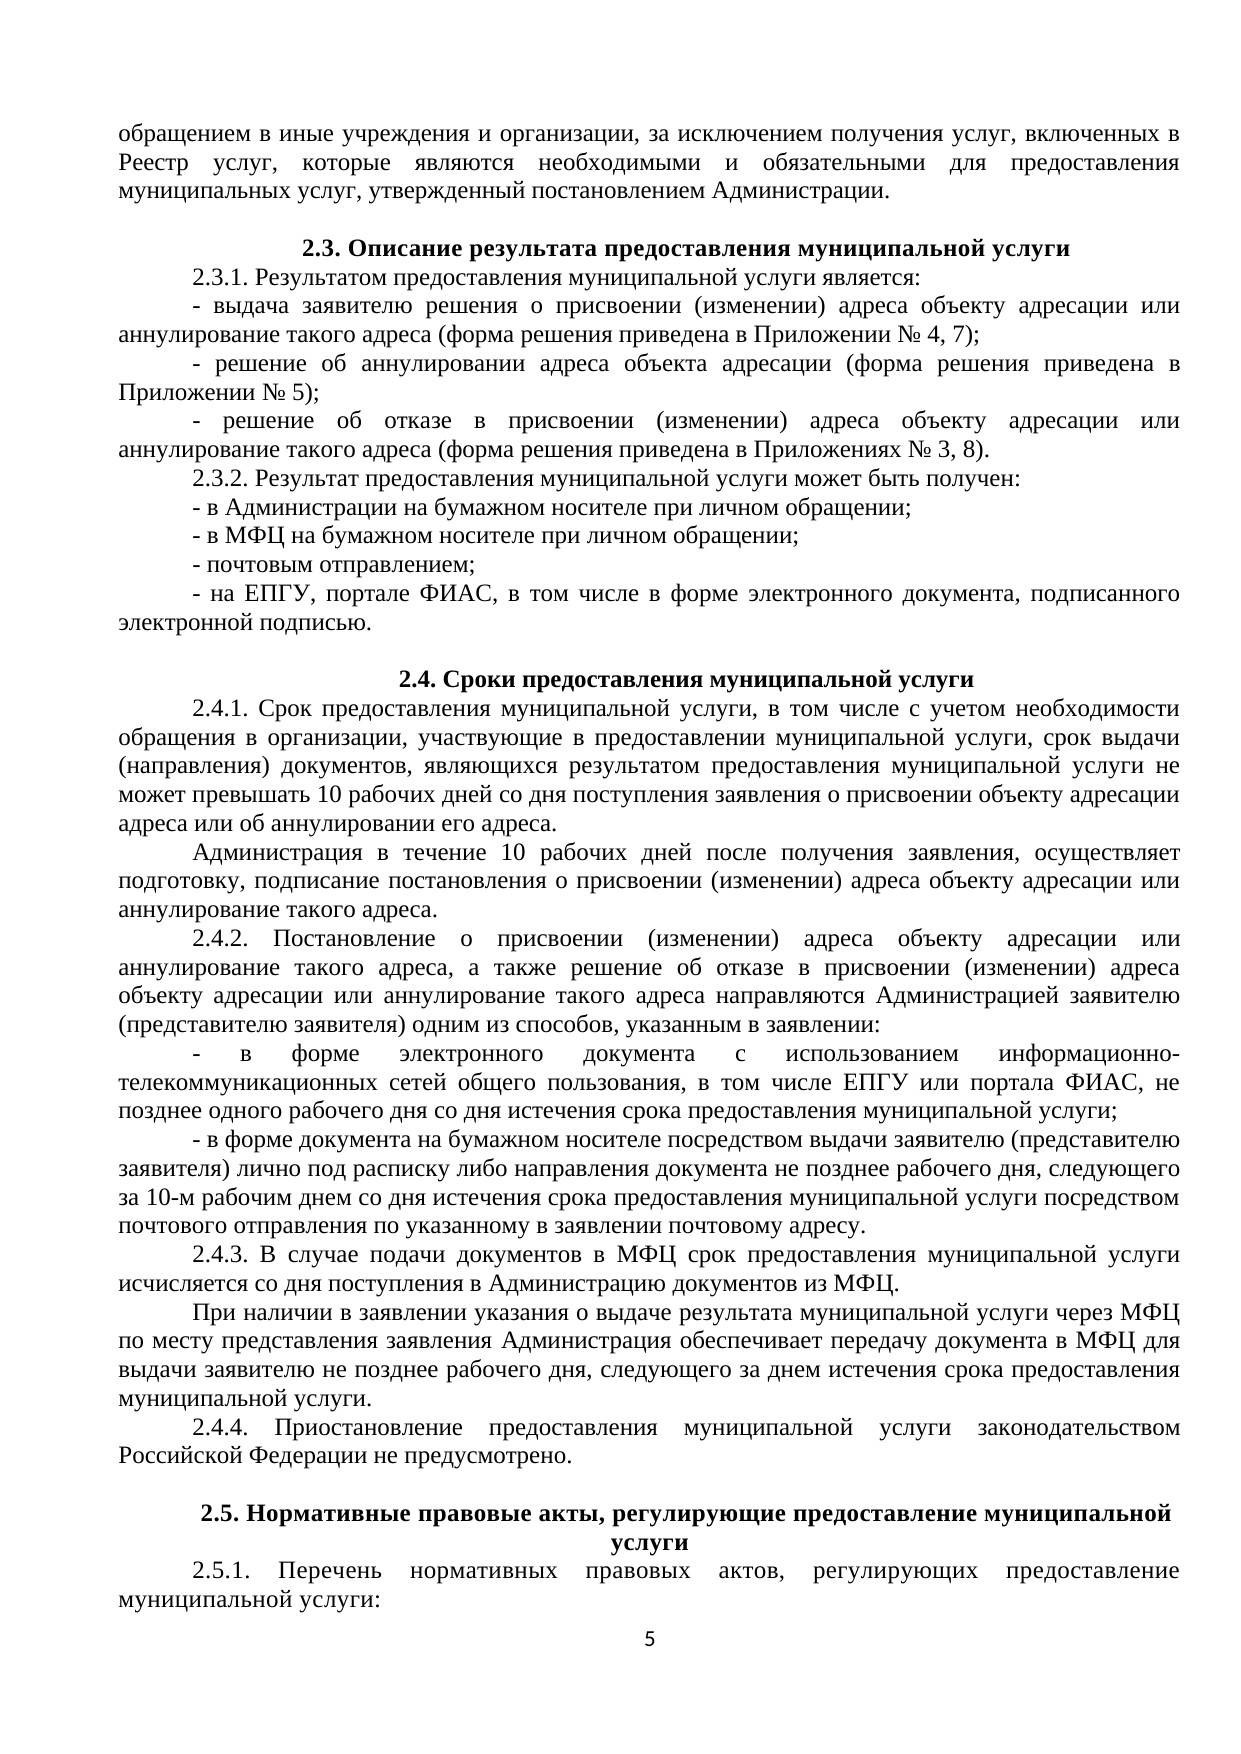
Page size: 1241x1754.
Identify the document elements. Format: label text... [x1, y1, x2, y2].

text 2.4.1. Срок предоставления муниципальной услуги, в том числе с учетом необходимости обращения в организации, участвующие в предоставлении муниципальной услуги, срок выдачи (направления) документов, являющихся результатом предоставления муниципальной услуги не может превышать 10 рабочих дней со дня поступления заявления о присвоении объекту адресации адреса или об аннулировании его адреса. [118, 693, 1181, 837]
text - в форме электронного документа с использованием информационно-телекоммуникационных сетей общего пользования, в том числе ЕПГУ или портала ФИАС, не позднее одного рабочего дня со дня истечения срока предоставления муниципальной услуги; [118, 1038, 1181, 1124]
text 2.3. Описание результата предоставления муниципальной услуги [118, 233, 1181, 262]
text - на ЕПГУ, портале ФИАС, в том числе в форме электронного документа, подписанного электронной подписью. [118, 578, 1181, 636]
text - решение об отказе в присвоении (изменении) адреса объекту адресации или аннулирование такого адреса (форма решения приведена в Приложениях № 3, 8). [118, 406, 1181, 463]
text - почтовым отправлением; [118, 549, 1181, 578]
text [118, 118, 1181, 204]
text При наличии в заявлении указания о выдаче результата муниципальной услуги через МФЦ по месту представления заявления Администрация обеспечивает передачу документа в МФЦ для выдачи заявителю не позднее рабочего дня, следующего за днем истечения срока предоставления муниципальной услуги. [118, 1297, 1181, 1412]
text - решение об аннулировании адреса объекта адресации (форма решения приведена в Приложении № 5); [118, 348, 1181, 406]
text 2.3.1. Результатом предоставления муниципальной услуги является: [118, 262, 1181, 291]
text - в МФЦ на бумажном носителе при личном обращении; [118, 521, 1181, 549]
text 2.5. Нормативные правовые акты, регулирующие предоставление муниципальной услуги [118, 1498, 1181, 1556]
text - в форме документа на бумажном носителе посредством выдачи заявителю (представителю заявителя) лично под расписку либо направления документа не позднее рабочего дня, следующего за 10-м рабочим днем со дня истечения срока предоставления муниципальной услуги посредством почтового отправления по указанному в заявлении почтовому адресу. [118, 1124, 1181, 1239]
text - в Администрации на бумажном носителе при личном обращении; [118, 492, 1181, 521]
text 2.5.1. Перечень нормативных правовых актов, регулирующих предоставление муниципальной услуги: [118, 1556, 1181, 1613]
text Администрация в течение 10 рабочих дней после получения заявления, осуществляет подготовку, подписание постановления о присвоении (изменении) адреса объекту адресации или аннулирование такого адреса. [118, 837, 1181, 923]
text 2.4.3. В случае подачи документов в МФЦ срок предоставления муниципальной услуги исчисляется со дня поступления в Администрацию документов из МФЦ. [118, 1239, 1181, 1297]
text 2.4. Сроки предоставления муниципальной услуги [118, 664, 1181, 693]
text - выдача заявителю решения о присвоении (изменении) адреса объекту адресации или аннулирование такого адреса (форма решения приведена в Приложении № 4, 7); [118, 291, 1181, 348]
text 2.4.4. Приостановление предоставления муниципальной услуги законодательством Российской Федерации не предусмотрено. [118, 1412, 1181, 1469]
text 2.3.2. Результат предоставления муниципальной услуги может быть получен: [118, 463, 1181, 492]
text 2.4.2. Постановление о присвоении (изменении) адреса объекту адресации или аннулирование такого адреса, а также решение об отказе в присвоении (изменении) адреса объекту адресации или аннулирование такого адреса направляются Администрацией заявителю (представителю заявителя) одним из способов, указанным в заявлении: [118, 923, 1181, 1038]
